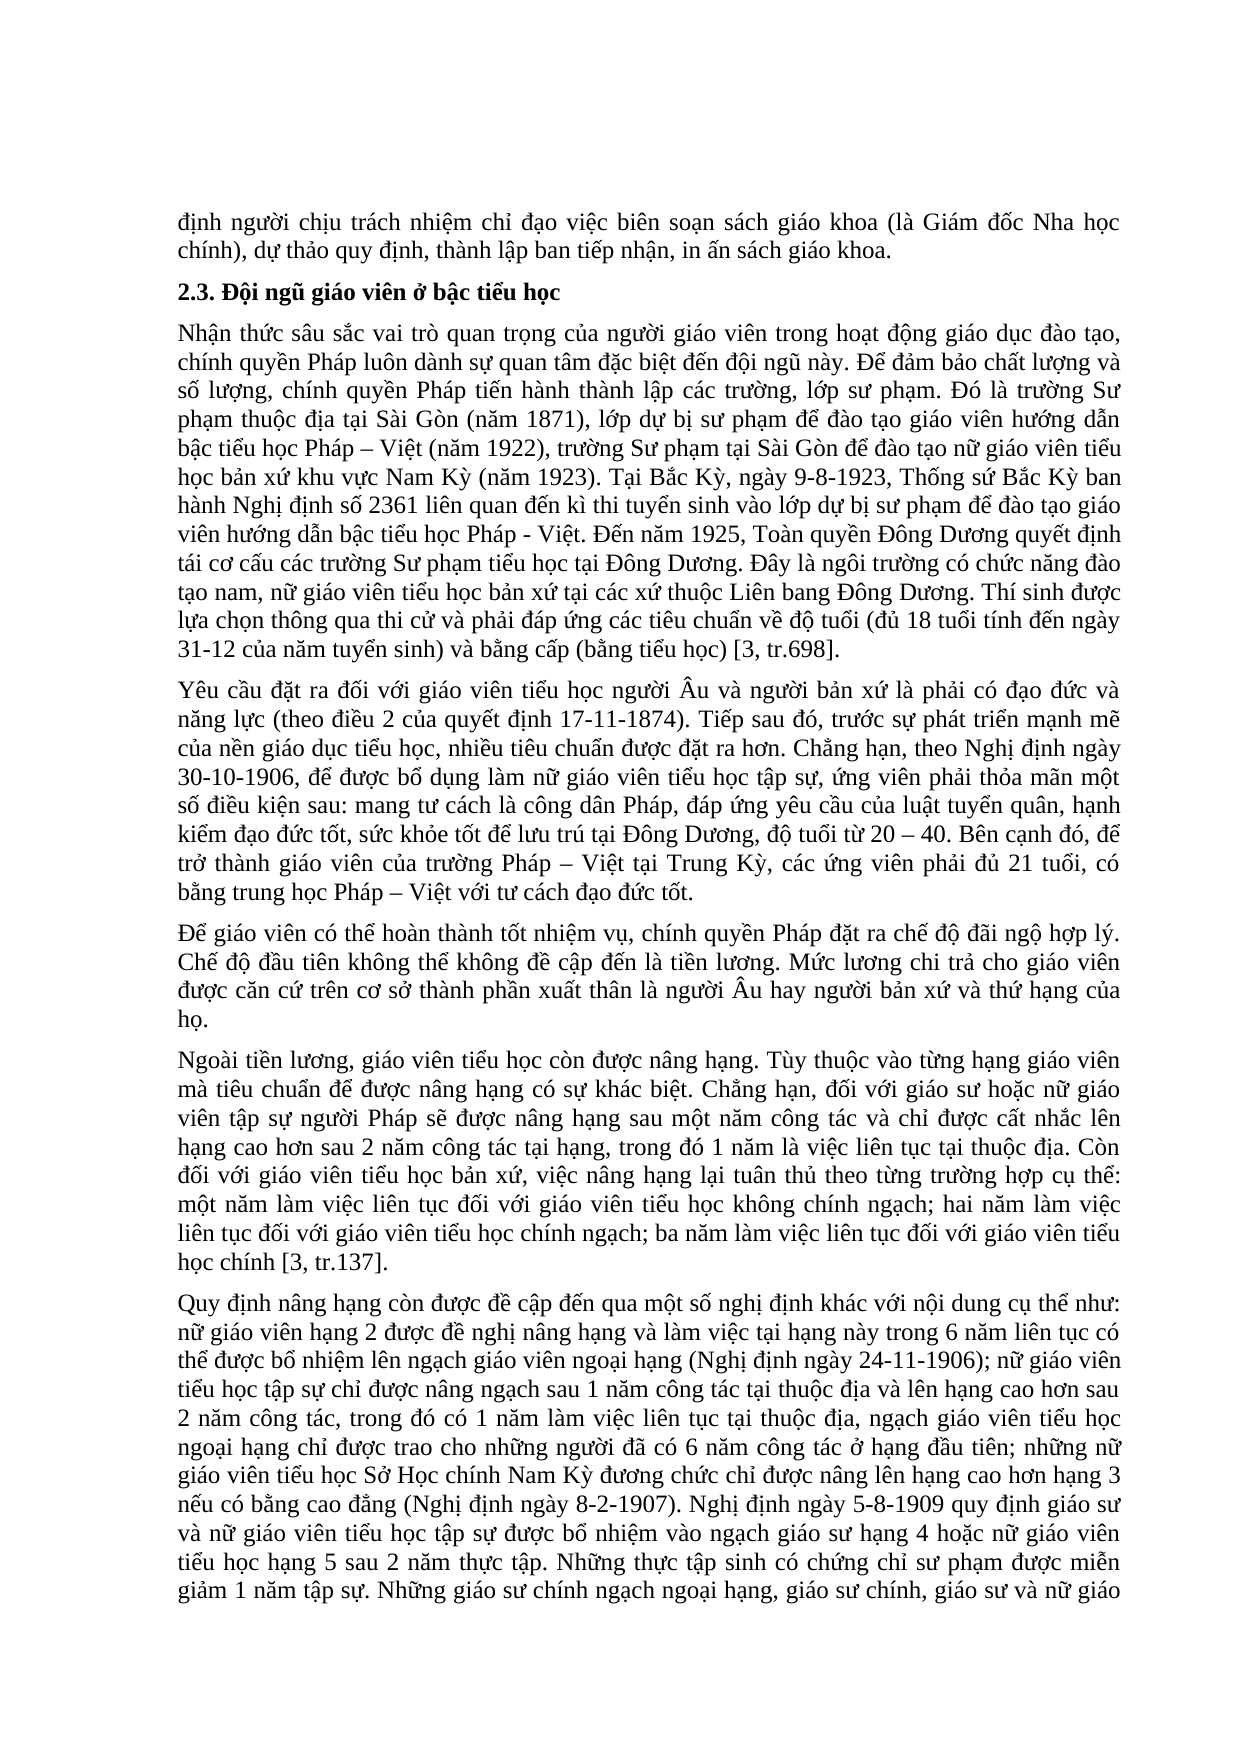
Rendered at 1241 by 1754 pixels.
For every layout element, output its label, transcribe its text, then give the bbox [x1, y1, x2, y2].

text Nhận thức sâu sắc vai trò quan trọng của người giáo viên trong hoạt động giáo dục đào tạo, chính quyền Pháp luôn dành sự quan tâm đặc biệt đến đội ngũ này. Để đảm bảo chất lượng và số lượng, chính quyền Pháp tiến hành thành lập các trường, lớp sư phạm. Đó là trường Sư phạm thuộc địa tại Sài Gòn (năm 1871), lớp dự bị sư phạm để đào tạo giáo viên hướng dẫn bậc tiểu học Pháp – Việt (năm 1922), trường Sư phạm tại Sài Gòn để đào tạo nữ giáo viên tiểu học bản xứ khu vực Nam Kỳ (năm 1923). Tại Bắc Kỳ, ngày 9-8-1923, Thống sứ Bắc Kỳ ban hành Nghị định số 2361 liên quan đến kì thi tuyển sinh vào lớp dự bị sư phạm để đào tạo giáo viên hướng dẫn bậc tiểu học Pháp - Việt. Đến năm 1925, Toàn quyền Đông Dương quyết định tái cơ cấu các trường Sư phạm tiểu học tại Đông Dương. Đây là ngôi trường có chức năng đào tạo nam, nữ giáo viên tiểu học bản xứ tại các xứ thuộc Liên bang Đông Dương. Thí sinh được lựa chọn thông qua thi cử và phải đáp ứng các tiêu chuẩn về độ tuổi (đủ 18 tuổi tính đến ngày 31-12 của năm tuyển sinh) và bằng cấp (bằng tiểu học) [3, tr.698]. [177, 318, 1122, 663]
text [177, 1288, 1122, 1604]
text Ngoài tiền lương, giáo viên tiểu học còn được nâng hạng. Tùy thuộc vào từng hạng giáo viên mà tiêu chuẩn để được nâng hạng có sự khác biệt. Chẳng hạn, đối với giáo sư hoặc nữ giáo viên tập sự người Pháp sẽ được nâng hạng sau một năm công tác và chỉ được cất nhắc lên hạng cao hơn sau 2 năm công tác tại hạng, trong đó 1 năm là việc liên tục tại thuộc địa. Còn đối với giáo viên tiểu học bản xứ, việc nâng hạng lại tuân thủ theo từng trường hợp cụ thể: một năm làm việc liên tục đối với giáo viên tiểu học không chính ngạch; hai năm làm việc liên tục đối với giáo viên tiểu học chính ngạch; ba năm làm việc liên tục đối với giáo viên tiểu học chính [3, tr.137]. [177, 1046, 1122, 1276]
text Để giáo viên có thể hoàn thành tốt nhiệm vụ, chính quyền Pháp đặt ra chế độ đãi ngộ hợp lý. Chế độ đầu tiên không thể không đề cập đến là tiền lương. Mức lương chi trả cho giáo viên được căn cứ trên cơ sở thành phần xuất thân là người Âu hay người bản xứ và thứ hạng của họ. [177, 918, 1122, 1033]
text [177, 207, 1122, 264]
text 2.3. Đội ngũ giáo viên ở bậc tiểu học [177, 277, 1122, 306]
text Yêu cầu đặt ra đối với giáo viên tiểu học người Âu và người bản xứ là phải có đạo đức và năng lực (theo điều 2 của quyết định 17-11-1874). Tiếp sau đó, trước sự phát triển mạnh mẽ của nền giáo dục tiểu học, nhiều tiêu chuẩn được đặt ra hơn. Chẳng hạn, theo Nghị định ngày 30-10-1906, để được bổ dụng làm nữ giáo viên tiểu học tập sự, ứng viên phải thỏa mãn một số điều kiện sau: mang tư cách là công dân Pháp, đáp ứng yêu cầu của luật tuyển quân, hạnh kiểm đạo đức tốt, sức khỏe tốt để lưu trú tại Đông Dương, độ tuổi từ 20 – 40. Bên cạnh đó, để trở thành giáo viên của trường Pháp – Việt tại Trung Kỳ, các ứng viên phải đủ 21 tuổi, có bằng trung học Pháp – Việt với tư cách đạo đức tốt. [177, 676, 1122, 906]
